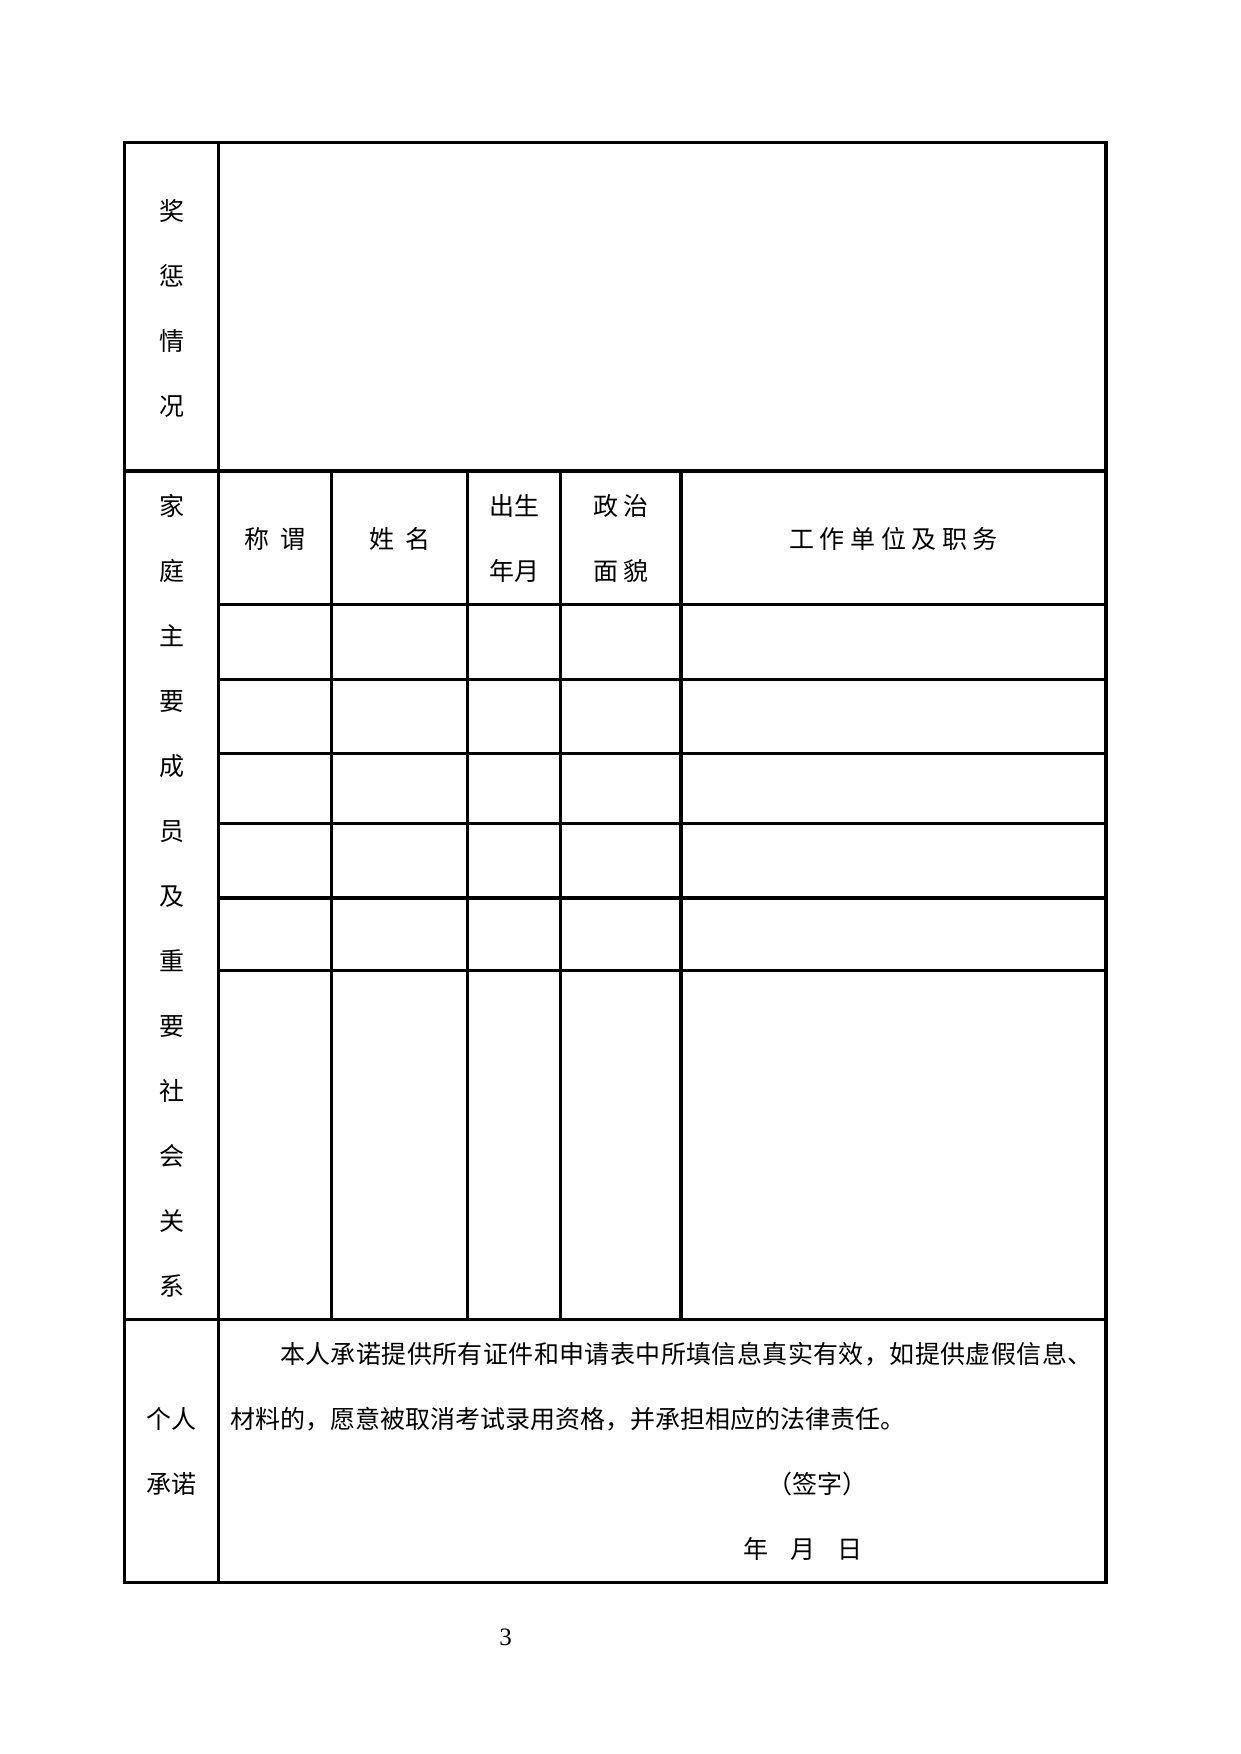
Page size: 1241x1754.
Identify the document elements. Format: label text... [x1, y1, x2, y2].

table_cell 工 作 单 位 及 职 务 [683, 473, 1104, 602]
table_cell [469, 681, 559, 752]
table_cell [562, 972, 679, 1317]
table_cell [469, 825, 559, 896]
table_cell 出生年月 [469, 473, 559, 602]
table_cell 家 庭 主 要 成 员 及 重 要 社 会 关 系 [126, 473, 217, 1317]
table_cell [562, 825, 679, 896]
table_cell 本人承诺提供所有证件和申请表中所填信息真实有效，如提供虚假信息、材料的，愿意被取消考试录用资格，并承担相应的法律责任。 （签字） 年 月 日 [220, 1321, 1104, 1581]
table_cell [562, 681, 679, 752]
table_cell 奖 惩 情 况 [126, 144, 217, 469]
table_cell [333, 755, 466, 822]
table_cell [220, 681, 330, 752]
table_cell [683, 755, 1104, 822]
table_cell 个人承诺 [126, 1321, 217, 1581]
table_cell 政 治 面 貌 [562, 473, 679, 602]
table_cell [683, 900, 1104, 968]
table_cell [220, 755, 330, 822]
table_cell [333, 972, 466, 1317]
table_cell [469, 900, 559, 968]
table_cell [469, 755, 559, 822]
table_cell [220, 825, 330, 896]
table_cell [220, 606, 330, 678]
table_cell [683, 681, 1104, 752]
table_cell [683, 606, 1104, 678]
table_cell [333, 681, 466, 752]
table_cell [333, 606, 466, 678]
table_cell [469, 972, 559, 1317]
table_cell [562, 900, 679, 968]
table_cell [469, 606, 559, 678]
table_cell 称 谓 [220, 473, 330, 602]
table_cell [220, 144, 1104, 469]
table_cell [562, 755, 679, 822]
table_cell [683, 972, 1104, 1317]
table_cell [333, 900, 466, 968]
table_cell [683, 825, 1104, 896]
table_cell [220, 972, 330, 1317]
table_cell [562, 606, 679, 678]
table_cell 姓 名 [333, 473, 466, 602]
table_cell [333, 825, 466, 896]
table_cell [220, 900, 330, 968]
